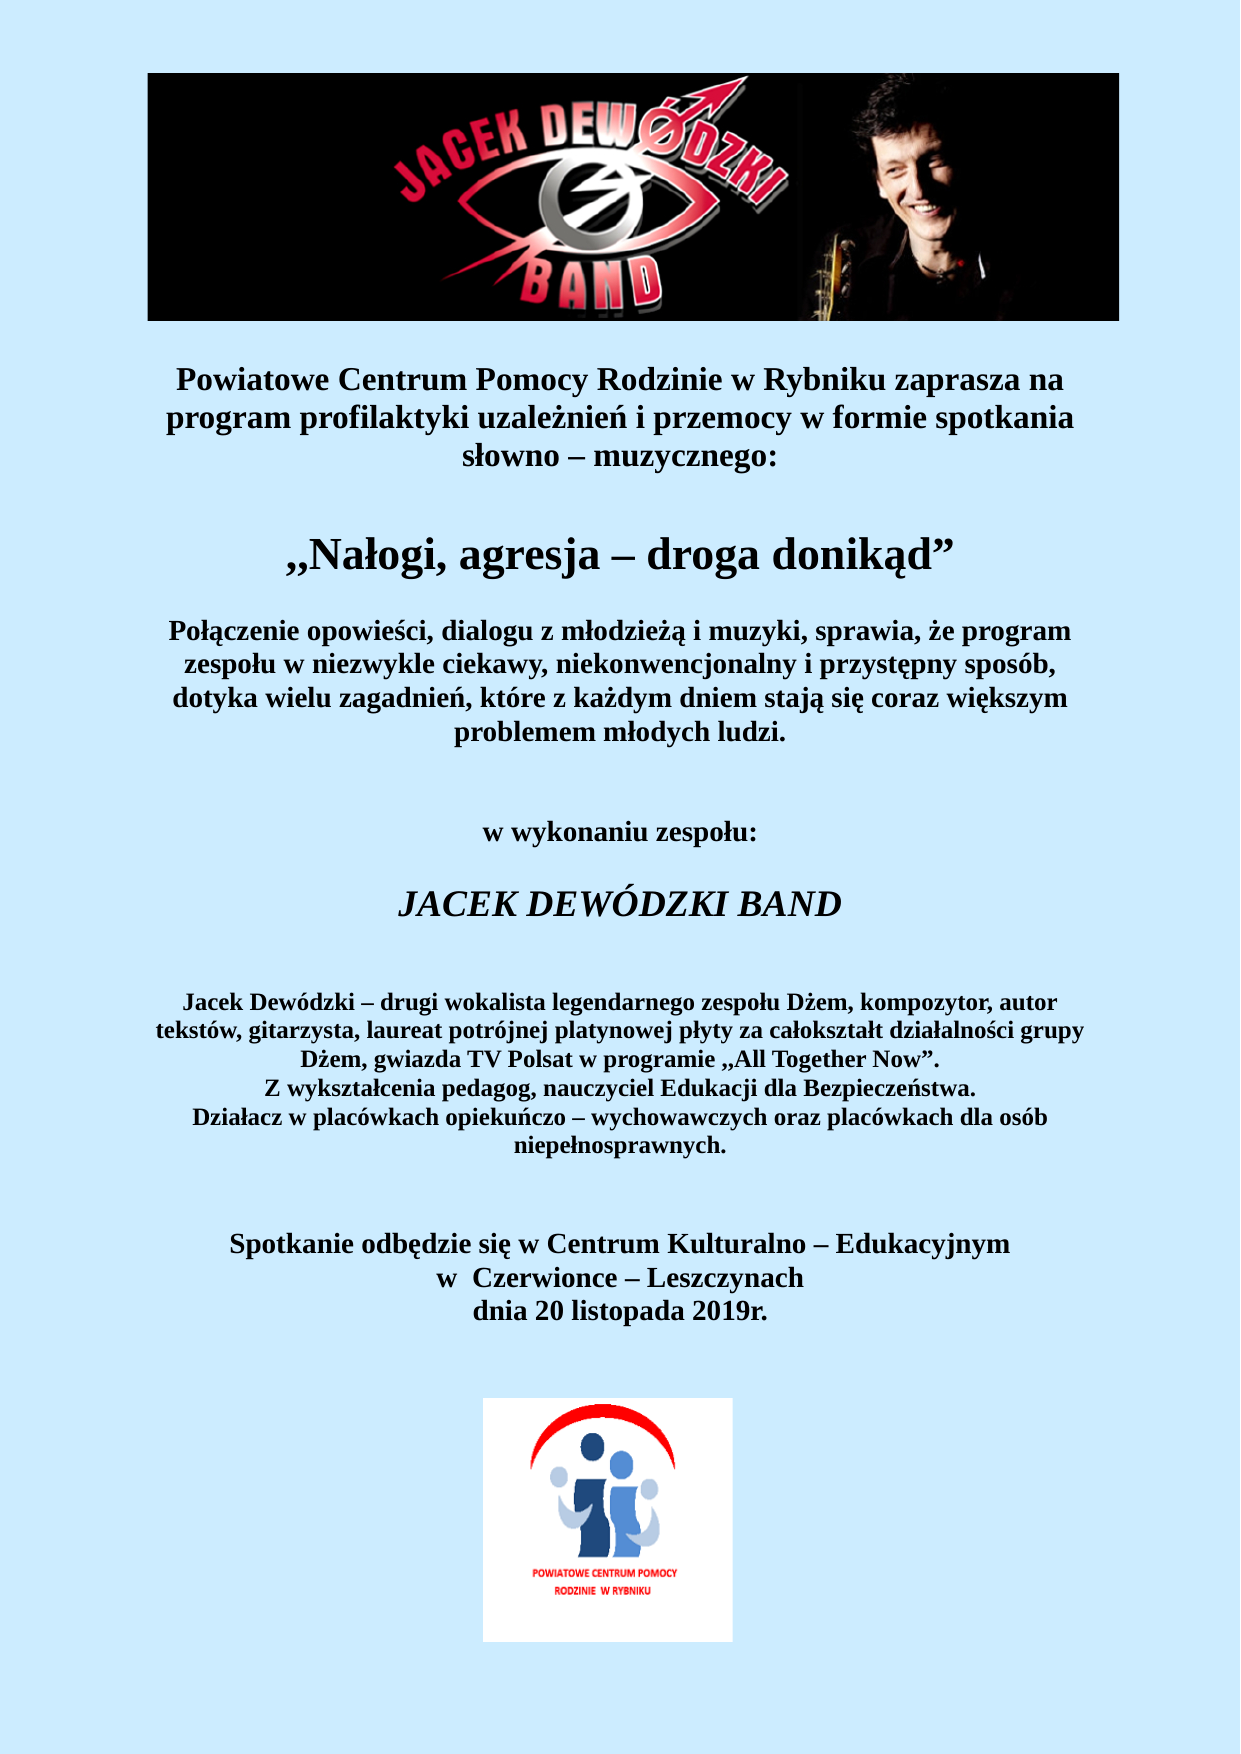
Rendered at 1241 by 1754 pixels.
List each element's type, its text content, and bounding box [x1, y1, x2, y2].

text Z wykształcenia pedagog, nauczyciel Edukacji dla Bezpieczeństwa. [148, 1073, 1093, 1102]
picture [147, 73, 1120, 321]
text ,,Nałogi, agresja – droga donikąd” [148, 527, 1093, 579]
text w wykonaniu zespołu: [148, 814, 1093, 848]
text Spotkanie odbędzie się w Centrum Kulturalno – Edukacyjnym w Czerwionce – Leszczynach [148, 1226, 1093, 1293]
text Jacek Dewódzki – drugi wokalista legendarnego zespołu Dżem, kompozytor, autor tekstów, gitarzysta, laureat potrójnej platynowej płyty za całokształt działalności grupy Dżem, gwiazda TV Polsat w programie ,,All Together Now”. [148, 987, 1093, 1073]
text Powiatowe Centrum Pomocy Rodzinie w Rybniku zaprasza na program profilaktyki uzależnień i przemocy w formie spotkania słowno – muzycznego: [148, 359, 1093, 474]
text Połączenie opowieści, dialogu z młodzieżą i muzyki, sprawia, że program zespołu w niezwykle ciekawy, niekonwencjonalny i przystępny sposób, dotyka wielu zagadnień, które z każdym dniem stają się coraz większym problemem młodych ludzi. [148, 613, 1093, 747]
text Działacz w placówkach opiekuńczo – wychowawczych oraz placówkach dla osób niepełnosprawnych. [148, 1102, 1093, 1159]
picture [483, 1398, 733, 1642]
text JACEK DEWÓDZKI BAND [148, 881, 1093, 924]
text dnia 20 listopada 2019r. [148, 1293, 1093, 1327]
